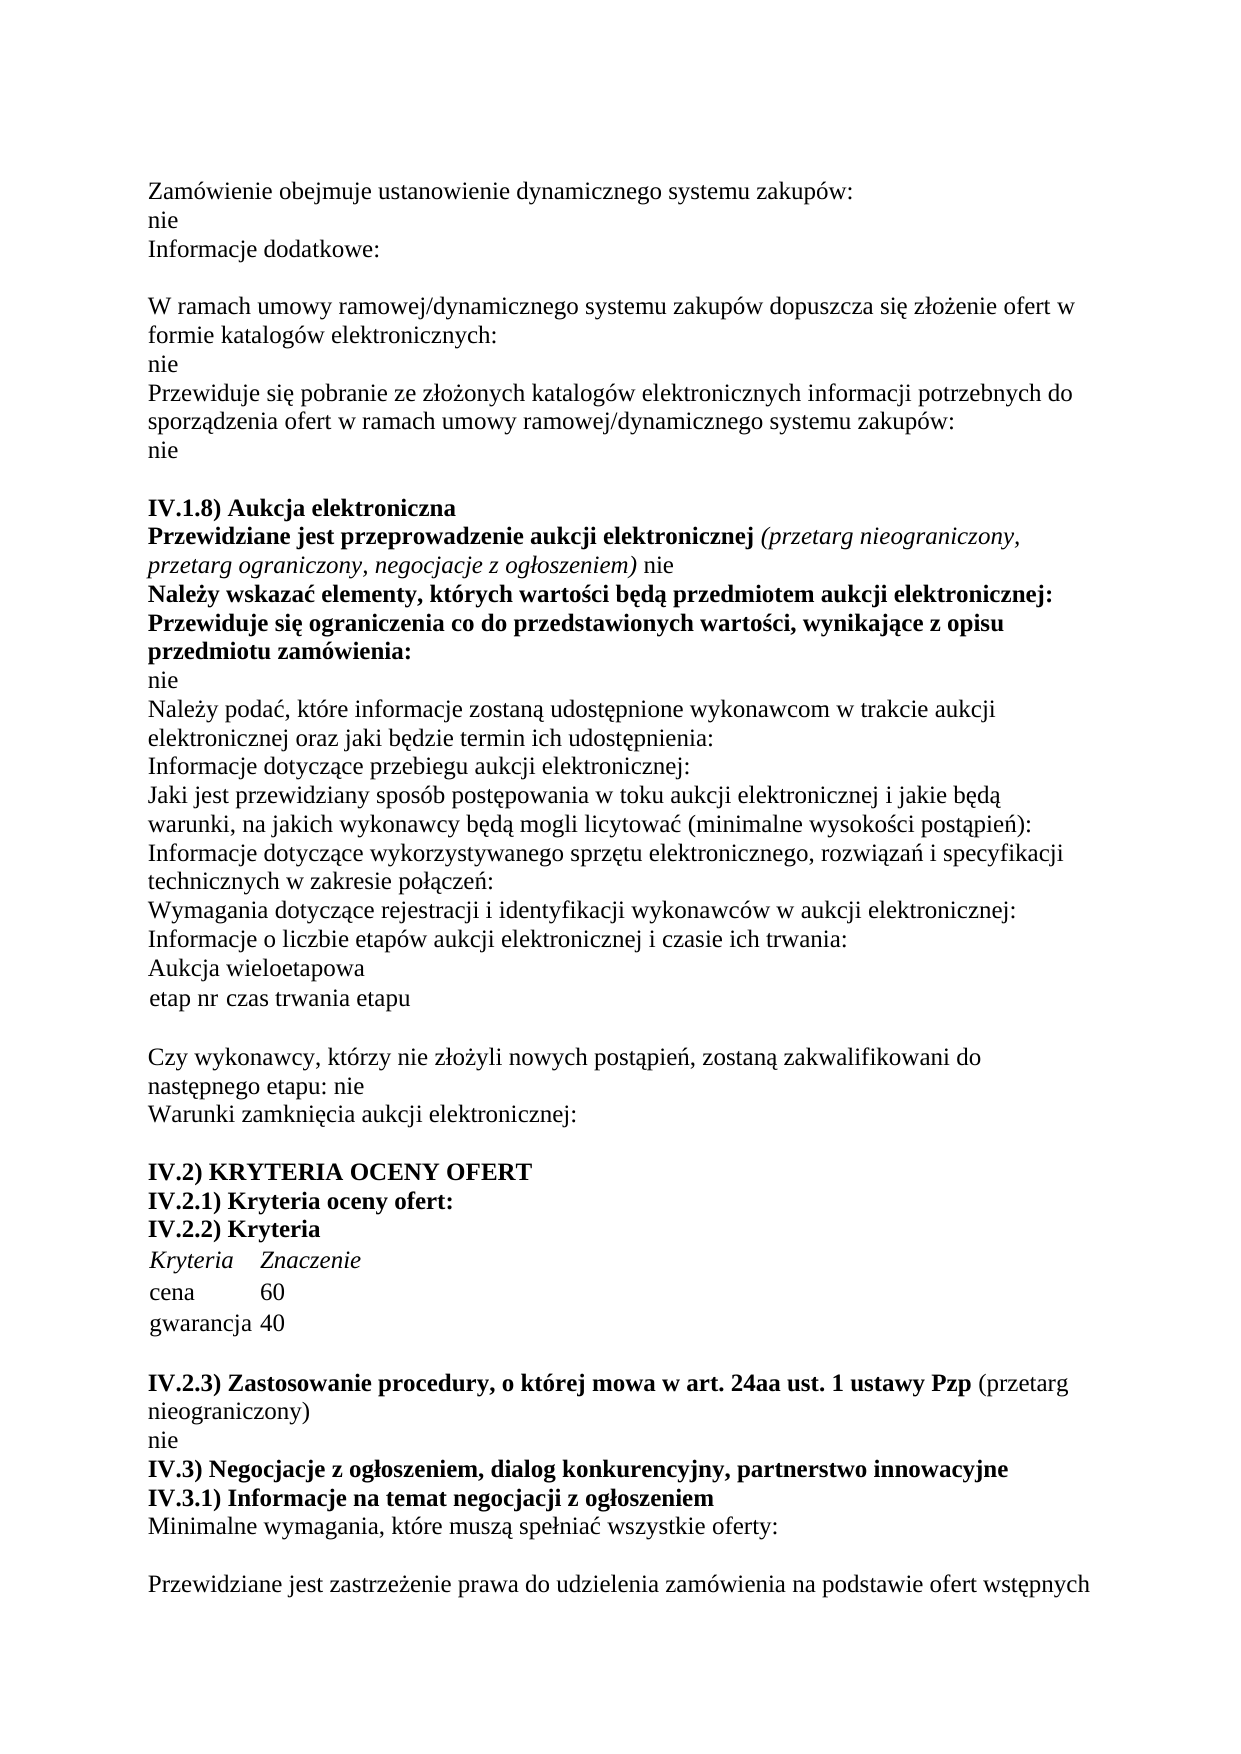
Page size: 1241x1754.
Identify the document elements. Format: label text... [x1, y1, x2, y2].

table_header Znaczenie [258, 1243, 367, 1275]
table_cell gwarancja [148, 1307, 258, 1339]
table_header czas trwania etapu [224, 981, 417, 1013]
text Czy wykonawcy, którzy nie złożyli nowych postąpień, zostaną zakwalifikowani do następnego etapu: nie Warunki zamknięcia aukcji elektronicznej: [148, 1013, 1093, 1128]
table_header etap nr [148, 981, 224, 1013]
text IV.2) KRYTERIA OCENY OFERT IV.2.1) Kryteria oceny ofert: IV.2.2) Kryteria [148, 1128, 1093, 1243]
table_cell cena [148, 1275, 258, 1307]
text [148, 148, 1093, 464]
table_cell 40 [258, 1307, 367, 1339]
text IV.1.8) Aukcja elektroniczna Przewidziane jest przeprowadzenie aukcji elektronicznej (przetarg nieograniczony, przetarg ograniczony, negocjacje z ogłoszeniem) nie Należy wskazać elementy, których wartości będą przedmiotem aukcji elektronicznej: Przewiduje się ograniczenia co do przedstawionych wartości, wynikające z opisu przedmiotu zamówienia: nie Należy podać, które informacje zostaną udostępnione wykonawcom w trakcie aukcji elektronicznej oraz jaki będzie termin ich udostępnienia: Informacje dotyczące przebiegu aukcji elektronicznej: Jaki jest przewidziany sposób postępowania w toku aukcji elektronicznej i jakie będą warunki, na jakich wykonawcy będą mogli licytować (minimalne wysokości postąpień): Informacje dotyczące wykorzystywanego sprzętu elektronicznego, rozwiązań i specyfikacji technicznych w zakresie połączeń: Wymagania dotyczące rejestracji i identyfikacji wykonawców w aukcji elektronicznej: Informacje o liczbie etapów aukcji elektronicznej i czasie ich trwania: [148, 464, 1093, 953]
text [148, 1339, 1093, 1598]
text Aukcja wieloetapowa [148, 953, 1093, 981]
table_cell 60 [258, 1275, 367, 1307]
table_header Kryteria [148, 1243, 258, 1275]
